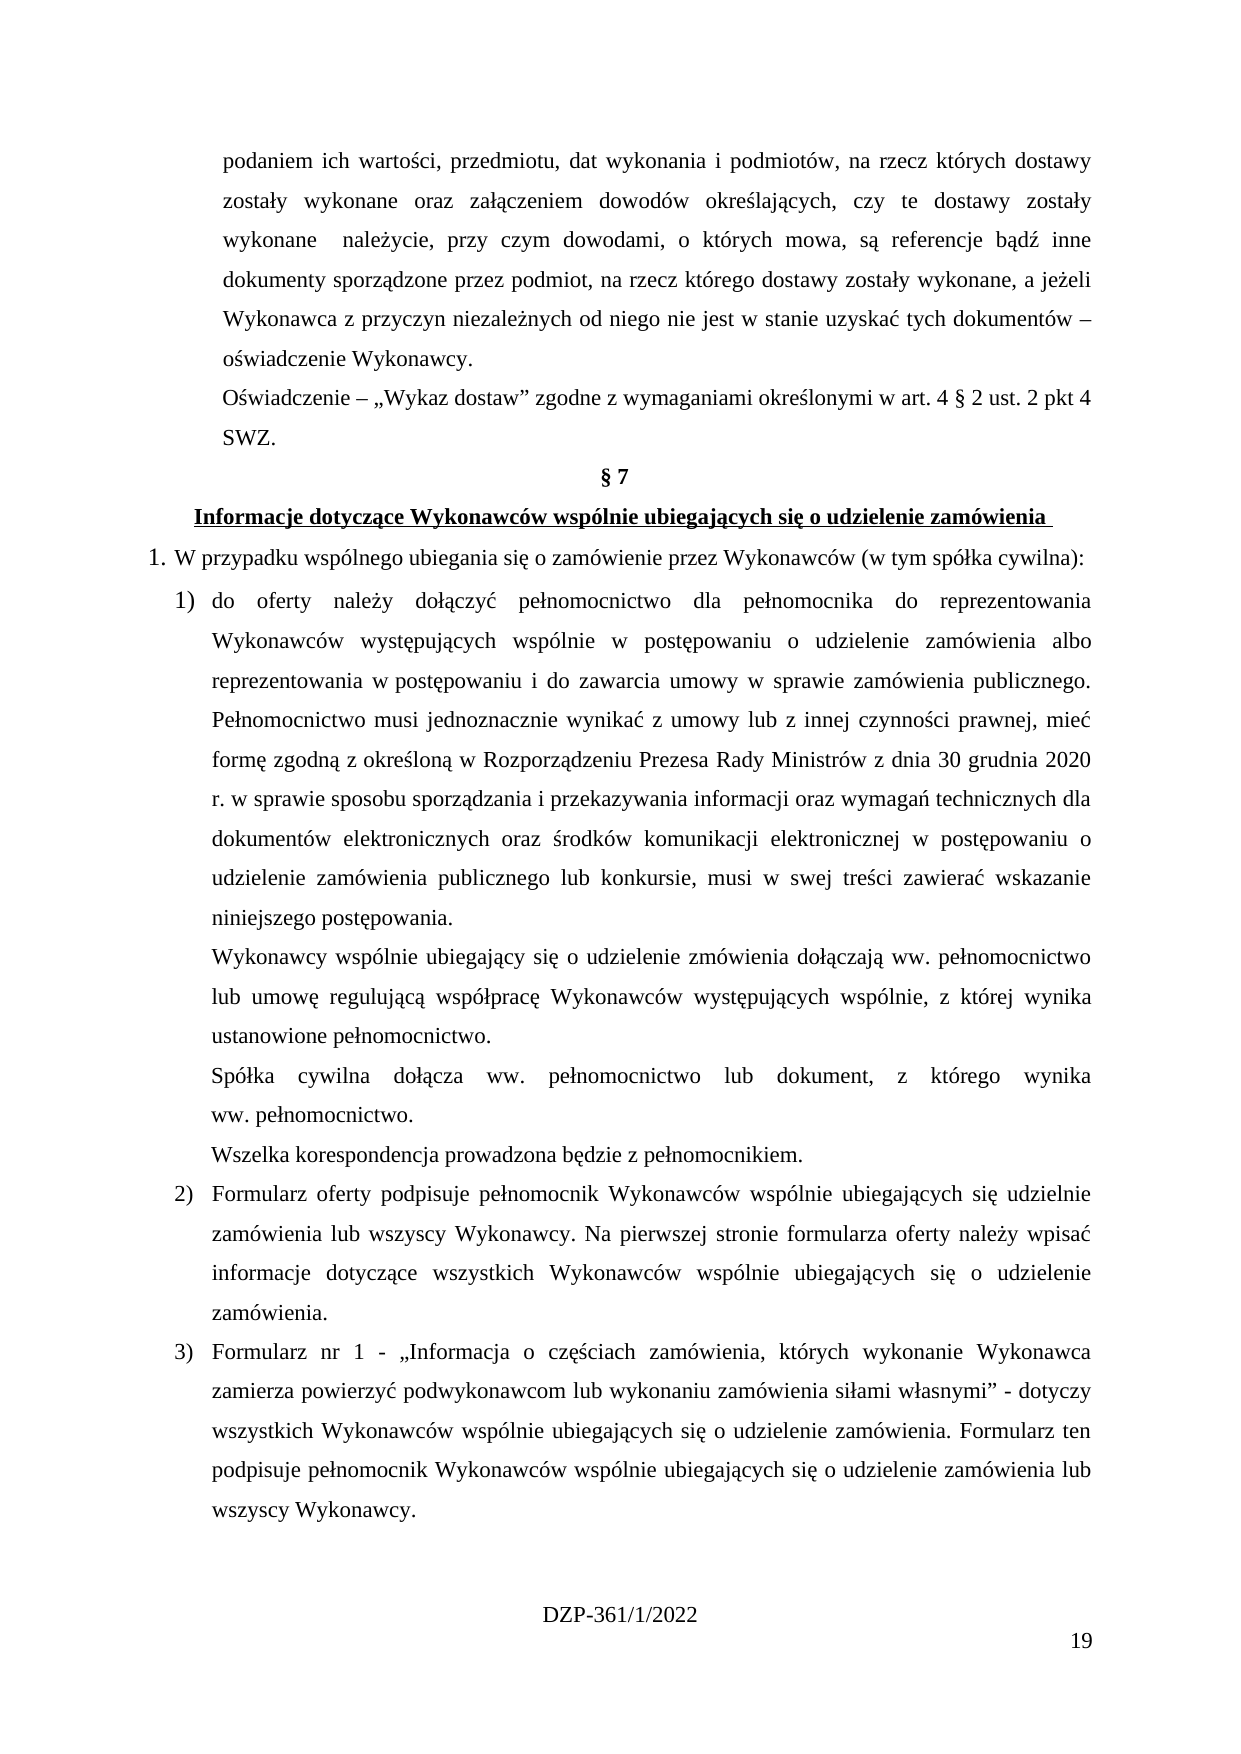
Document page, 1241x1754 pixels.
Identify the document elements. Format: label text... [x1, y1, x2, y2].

list do oferty należy dołączyć pełnomocnictwo dla pełnomocnika do reprezentowania Wykonawców występujących wspólnie w postępowaniu o udzielenie zamówienia albo reprezentowania w postępowaniu i do zawarcia umowy w sprawie zamówienia publicznego. Pełnomocnictwo musi jednoznacznie wynikać z umowy lub z innej czynności prawnej, mieć formę zgodną z określoną w Rozporządzeniu Prezesa Rady Ministrów z dnia 30 grudnia 2020 r. w sprawie sposobu sporządzania i przekazywania informacji oraz wymagań technicznych dla dokumentów elektronicznych oraz środków komunikacji elektronicznej w postępowaniu o udzielenie zamówienia publicznego lub konkursie, musi w swej treści zawierać wskazanie niniejszego postępowania. [174, 586, 1093, 930]
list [185, 148, 1093, 371]
text Oświadczenie – „Wykaz dostaw” zgodne z wymaganiami określonymi w art. 4 § 2 ust. 2 pkt 4 SWZ. [222, 384, 1093, 450]
text Wykonawcy wspólnie ubiegający się o udzielenie zmówienia dołączają ww. pełnomocnictwo lub umowę regulującą współpracę Wykonawców występujących wspólnie, z której wynika ustanowione pełnomocnictwo. [211, 943, 1093, 1048]
text § 7 [148, 463, 1081, 490]
list W przypadku wspólnego ubiegania się o zamówienie przez Wykonawców (w tym spółka cywilna): [148, 542, 1093, 571]
list Formularz nr 1 - „Informacja o częściach zamówienia, których wykonanie Wykonawca zamierza powierzyć podwykonawcom lub wykonaniu zamówienia siłami własnymi” - dotyczy wszystkich Wykonawców wspólnie ubiegających się o udzielenie zamówienia. Formularz ten podpisuje pełnomocnik Wykonawców wspólnie ubiegających się o udzielenie zamówienia lub wszyscy Wykonawcy. [174, 1338, 1093, 1522]
text Wszelka korespondencja prowadzona będzie z pełnomocnikiem. [211, 1141, 1093, 1167]
list Formularz oferty podpisuje pełnomocnik Wykonawców wspólnie ubiegających się udzielnie zamówienia lub wszyscy Wykonawcy. Na pierwszej stronie formularza oferty należy wpisać informacje dotyczące wszystkich Wykonawców wspólnie ubiegających się o udzielenie zamówienia. [174, 1180, 1093, 1325]
text Informacje dotyczące Wykonawców wspólnie ubiegających się o udzielenie zamówienia [148, 503, 1093, 529]
text Spółka cywilna dołącza ww. pełnomocnictwo lub dokument, z którego wynika ww. pełnomocnictwo. [211, 1062, 1093, 1127]
